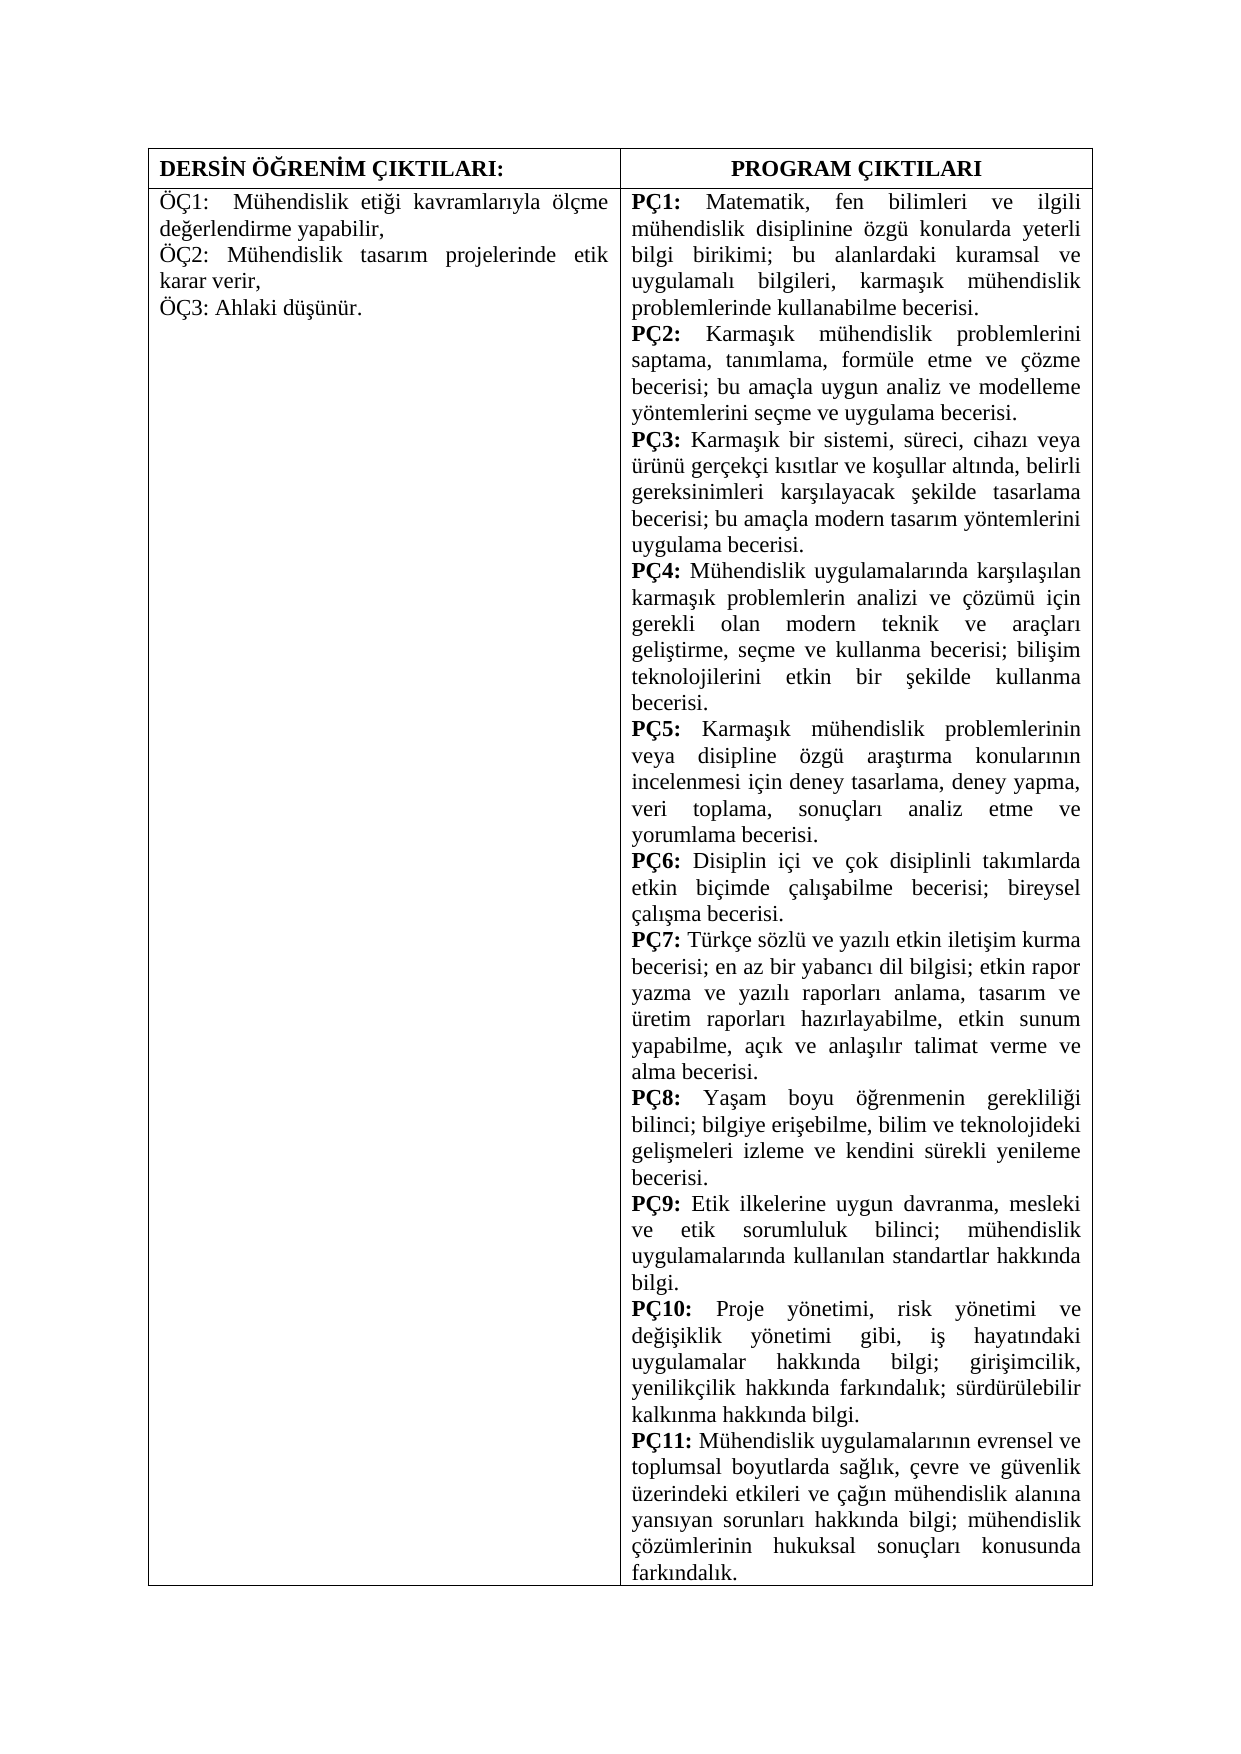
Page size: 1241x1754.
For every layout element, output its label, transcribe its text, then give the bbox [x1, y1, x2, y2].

table_cell PÇ1: Matematik, fen bilimleri ve ilgili mühendislik disiplinine özgü konularda yeterli bilgi birikimi; bu alanlardaki kuramsal ve uygulamalı bilgileri, karmaşık mühendislik problemlerinde kullanabilme becerisi. PÇ2: Karmaşık mühendislik problemlerini saptama, tanımlama, formüle etme ve çözme becerisi; bu amaçla uygun analiz ve modelleme yöntemlerini seçme ve uygulama becerisi. PÇ3: Karmaşık bir sistemi, süreci, cihazı veya ürünü gerçekçi kısıtlar ve koşullar altında, belirli gereksinimleri karşılayacak şekilde tasarlama becerisi; bu amaçla modern tasarım yöntemlerini uygulama becerisi. PÇ4: Mühendislik uygulamalarında karşılaşılan karmaşık problemlerin analizi ve çözümü için gerekli olan modern teknik ve araçları geliştirme, seçme ve kullanma becerisi; bilişim teknolojilerini etkin bir şekilde kullanma becerisi. PÇ5: Karmaşık mühendislik problemlerinin veya disipline özgü araştırma konularının incelenmesi için deney tasarlama, deney yapma, veri toplama, sonuçları analiz etme ve yorumlama becerisi. PÇ6: Disiplin içi ve çok disiplinli takımlarda etkin biçimde çalışabilme becerisi; bireysel çalışma becerisi. PÇ7: Türkçe sözlü ve yazılı etkin iletişim kurma becerisi; en az bir yabancı dil bilgisi; etkin rapor yazma ve yazılı raporları anlama, tasarım ve üretim raporları hazırlayabilme, etkin sunum yapabilme, açık ve anlaşılır talimat verme ve alma becerisi. PÇ8: Yaşam boyu öğrenmenin gerekliliği bilinci; bilgiye erişebilme, bilim ve teknolojideki gelişmeleri izleme ve kendini sürekli yenileme becerisi. PÇ9: Etik ilkelerine uygun davranma, mesleki ve etik sorumluluk bilinci; mühendislik uygulamalarında kullanılan standartlar hakkında bilgi. PÇ10: Proje yönetimi, risk yönetimi ve değişiklik yönetimi gibi, iş hayatındaki uygulamalar hakkında bilgi; girişimcilik, yenilikçilik hakkında farkındalık; sürdürülebilir kalkınma hakkında bilgi. PÇ11: Mühendislik uygulamalarının evrensel ve toplumsal boyutlarda sağlık, çevre ve güvenlik üzerindeki etkileri ve çağın mühendislik alanına yansıyan sorunları hakkında bilgi; mühendislik çözümlerinin hukuksal sonuçları konusunda farkındalık. [621, 189, 1092, 1585]
table_cell DERSİN ÖĞRENİM ÇIKTILARI: [149, 149, 620, 187]
table_cell PROGRAM ÇIKTILARI [621, 149, 1092, 187]
table_cell ÖÇ1: Mühendislik etiği kavramlarıyla ölçme değerlendirme yapabilir, ÖÇ2: Mühendislik tasarım projelerinde etik karar verir, ÖÇ3: Ahlaki düşünür. [149, 189, 620, 1585]
